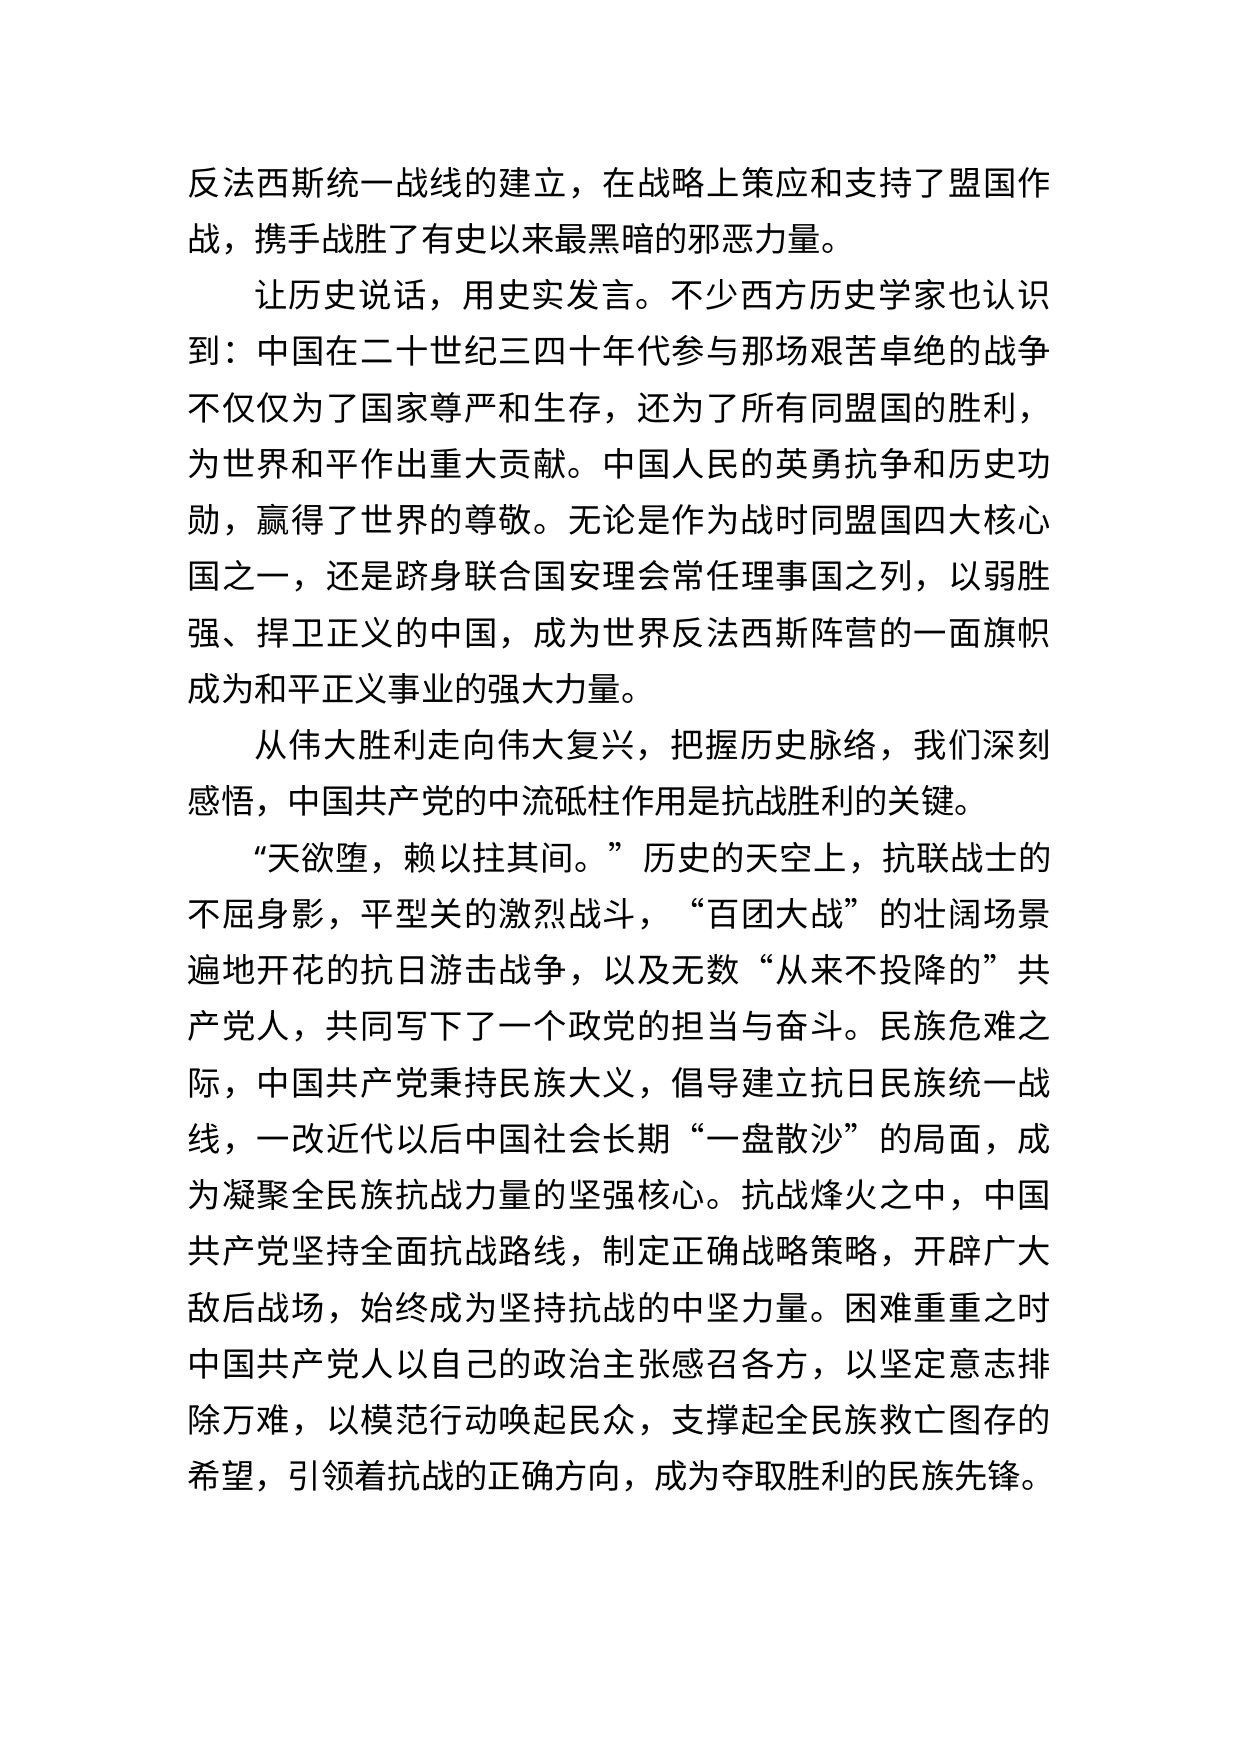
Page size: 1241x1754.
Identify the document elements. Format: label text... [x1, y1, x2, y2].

text 从伟大胜利走向伟大复兴，把握历史脉络，我们深刻感悟，中国共产党的中流砥柱作用是抗战胜利的关键。 [187, 712, 1053, 825]
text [187, 150, 1053, 262]
text 让历史说话，用史实发言。不少西方历史学家也认识到：中国在二十世纪三四十年代参与那场艰苦卓绝的战争，不仅仅为了国家尊严和生存，还为了所有同盟国的胜利，为世界和平作出重大贡献。中国人民的英勇抗争和历史功勋，赢得了世界的尊敬。无论是作为战时同盟国四大核心国之一，还是跻身联合国安理会常任理事国之列，以弱胜强、捍卫正义的中国，成为世界反法西斯阵营的一面旗帜，成为和平正义事业的强大力量。 [187, 262, 1053, 712]
text “天欲堕，赖以拄其间。”历史的天空上，抗联战士的不屈身影，平型关的激烈战斗，“百团大战”的壮阔场景，遍地开花的抗日游击战争，以及无数“从来不投降的”共产党人，共同写下了一个政党的担当与奋斗。民族危难之际，中国共产党秉持民族大义，倡导建立抗日民族统一战线，一改近代以后中国社会长期“一盘散沙”的局面，成为凝聚全民族抗战力量的坚强核心。抗战烽火之中，中国共产党坚持全面抗战路线，制定正确战略策略，开辟广大敌后战场，始终成为坚持抗战的中坚力量。困难重重之时，中国共产党人以自己的政治主张感召各方，以坚定意志排除万难，以模范行动唤起民众，支撑起全民族救亡图存的希望，引领着抗战的正确方向，成为夺取胜利的民族先锋。 [187, 825, 1053, 1500]
